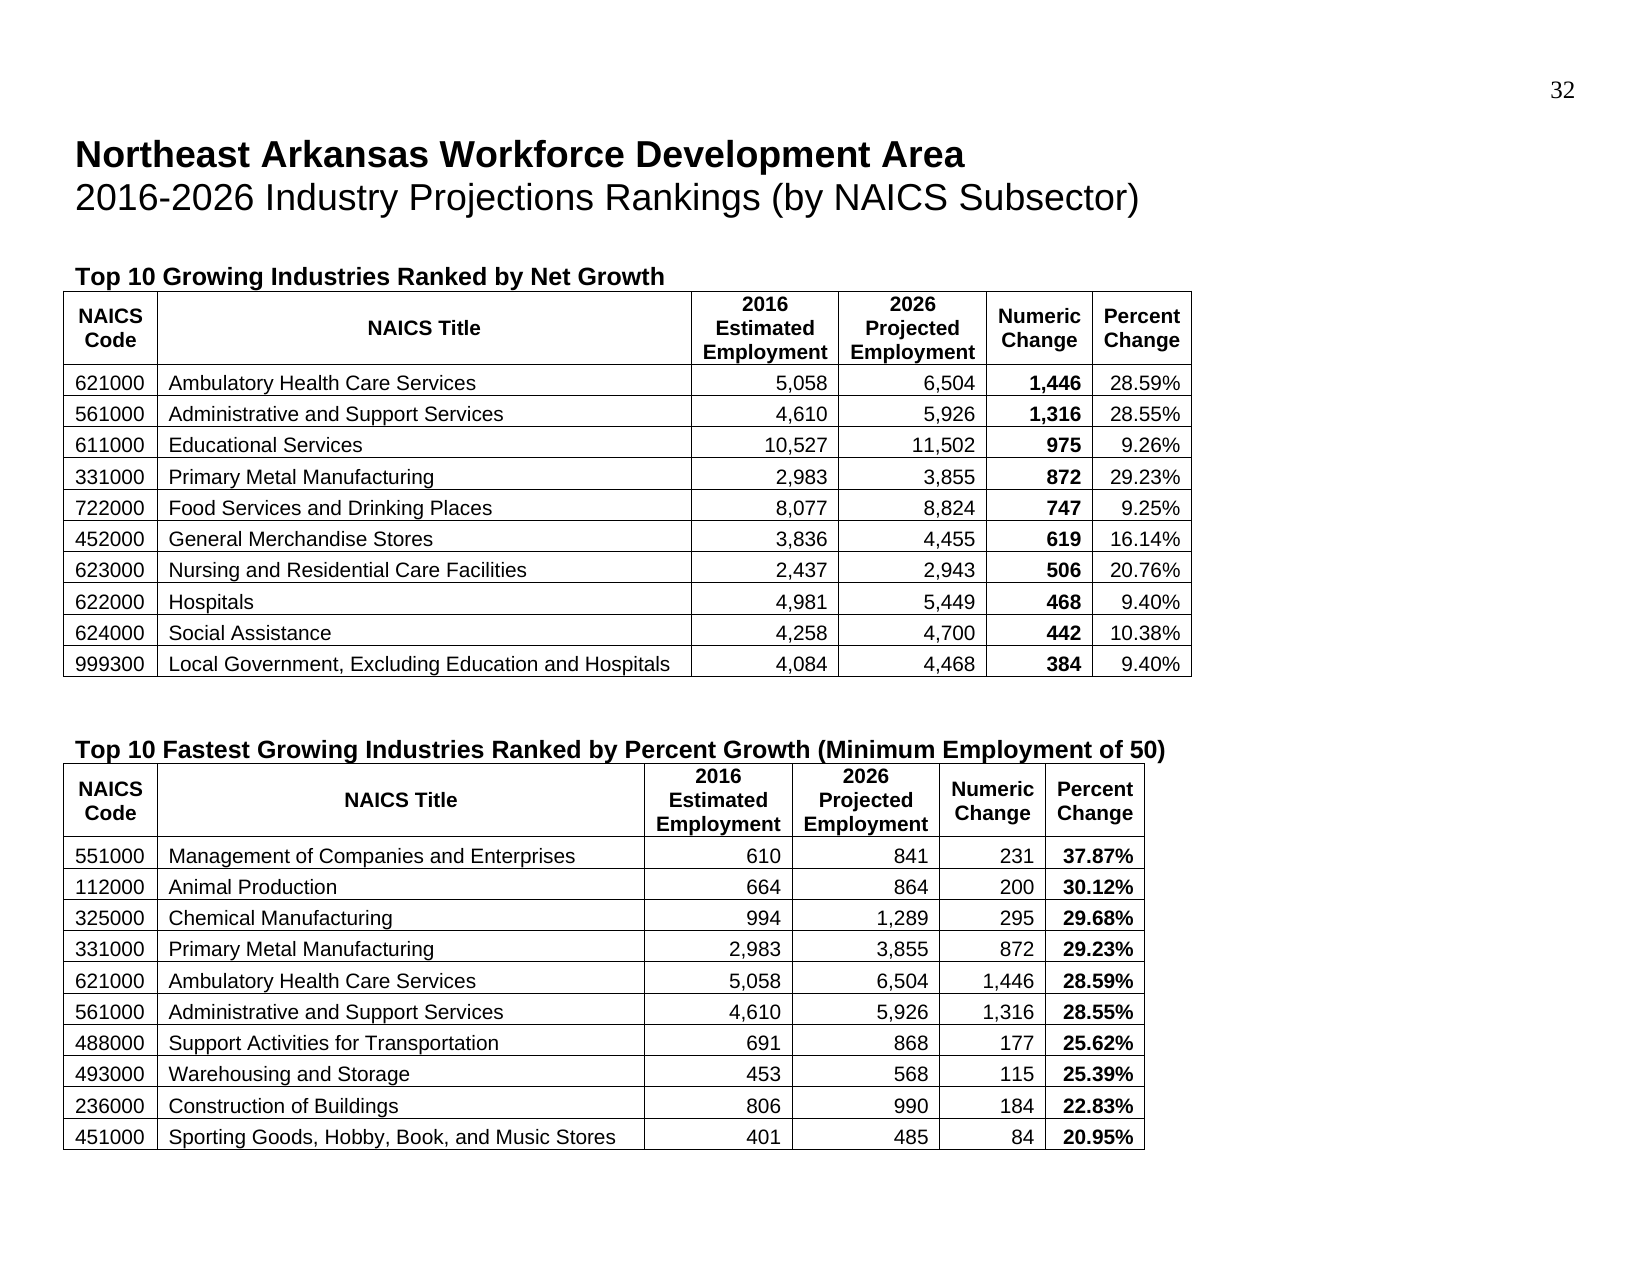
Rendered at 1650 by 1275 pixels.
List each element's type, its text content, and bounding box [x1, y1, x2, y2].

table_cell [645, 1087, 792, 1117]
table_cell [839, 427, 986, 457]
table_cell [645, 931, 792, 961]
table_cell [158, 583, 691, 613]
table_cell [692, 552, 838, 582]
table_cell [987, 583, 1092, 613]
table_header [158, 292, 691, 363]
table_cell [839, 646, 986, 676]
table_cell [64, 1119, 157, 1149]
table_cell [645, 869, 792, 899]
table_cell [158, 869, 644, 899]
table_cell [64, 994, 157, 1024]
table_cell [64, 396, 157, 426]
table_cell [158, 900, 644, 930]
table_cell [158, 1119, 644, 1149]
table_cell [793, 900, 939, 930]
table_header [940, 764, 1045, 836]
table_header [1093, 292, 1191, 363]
text Top 10 Growing Industries Ranked by Net Growth [75, 262, 1575, 291]
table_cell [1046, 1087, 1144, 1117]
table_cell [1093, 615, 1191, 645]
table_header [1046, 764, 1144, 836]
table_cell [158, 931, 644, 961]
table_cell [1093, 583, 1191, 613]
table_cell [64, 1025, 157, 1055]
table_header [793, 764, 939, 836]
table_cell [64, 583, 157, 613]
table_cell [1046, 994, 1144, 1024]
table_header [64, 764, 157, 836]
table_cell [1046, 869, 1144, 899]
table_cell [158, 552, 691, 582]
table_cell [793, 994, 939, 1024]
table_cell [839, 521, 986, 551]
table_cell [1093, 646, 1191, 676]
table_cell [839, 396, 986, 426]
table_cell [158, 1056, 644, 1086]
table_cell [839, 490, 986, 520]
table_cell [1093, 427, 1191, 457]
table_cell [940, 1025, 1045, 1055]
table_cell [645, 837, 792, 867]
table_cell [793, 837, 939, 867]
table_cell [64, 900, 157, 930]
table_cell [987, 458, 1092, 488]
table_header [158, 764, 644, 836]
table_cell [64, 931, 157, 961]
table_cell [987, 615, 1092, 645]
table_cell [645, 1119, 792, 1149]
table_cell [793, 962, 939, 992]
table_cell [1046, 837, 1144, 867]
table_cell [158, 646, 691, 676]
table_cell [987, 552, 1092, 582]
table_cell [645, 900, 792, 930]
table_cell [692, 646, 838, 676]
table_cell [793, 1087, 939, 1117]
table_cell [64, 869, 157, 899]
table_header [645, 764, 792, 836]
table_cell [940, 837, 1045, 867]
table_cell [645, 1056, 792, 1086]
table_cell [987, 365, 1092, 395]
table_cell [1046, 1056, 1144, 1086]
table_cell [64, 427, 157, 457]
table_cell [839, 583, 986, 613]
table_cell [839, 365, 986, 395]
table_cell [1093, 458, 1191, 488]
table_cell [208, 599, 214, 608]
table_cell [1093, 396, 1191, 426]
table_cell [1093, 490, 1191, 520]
text Top 10 Fastest Growing Industries Ranked by Percent Growth (Minimum Employment of 50) [75, 734, 1575, 763]
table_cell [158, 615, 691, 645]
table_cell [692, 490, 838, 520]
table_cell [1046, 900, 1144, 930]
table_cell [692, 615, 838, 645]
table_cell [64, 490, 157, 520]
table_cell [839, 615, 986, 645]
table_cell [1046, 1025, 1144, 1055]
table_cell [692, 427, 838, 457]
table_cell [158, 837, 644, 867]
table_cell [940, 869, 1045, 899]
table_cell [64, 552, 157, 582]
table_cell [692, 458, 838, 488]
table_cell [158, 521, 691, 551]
text Northeast Arkansas Workforce Development Area 2016-2026 Industry Projections Rankings (by NAICS Subsector) [75, 132, 1575, 219]
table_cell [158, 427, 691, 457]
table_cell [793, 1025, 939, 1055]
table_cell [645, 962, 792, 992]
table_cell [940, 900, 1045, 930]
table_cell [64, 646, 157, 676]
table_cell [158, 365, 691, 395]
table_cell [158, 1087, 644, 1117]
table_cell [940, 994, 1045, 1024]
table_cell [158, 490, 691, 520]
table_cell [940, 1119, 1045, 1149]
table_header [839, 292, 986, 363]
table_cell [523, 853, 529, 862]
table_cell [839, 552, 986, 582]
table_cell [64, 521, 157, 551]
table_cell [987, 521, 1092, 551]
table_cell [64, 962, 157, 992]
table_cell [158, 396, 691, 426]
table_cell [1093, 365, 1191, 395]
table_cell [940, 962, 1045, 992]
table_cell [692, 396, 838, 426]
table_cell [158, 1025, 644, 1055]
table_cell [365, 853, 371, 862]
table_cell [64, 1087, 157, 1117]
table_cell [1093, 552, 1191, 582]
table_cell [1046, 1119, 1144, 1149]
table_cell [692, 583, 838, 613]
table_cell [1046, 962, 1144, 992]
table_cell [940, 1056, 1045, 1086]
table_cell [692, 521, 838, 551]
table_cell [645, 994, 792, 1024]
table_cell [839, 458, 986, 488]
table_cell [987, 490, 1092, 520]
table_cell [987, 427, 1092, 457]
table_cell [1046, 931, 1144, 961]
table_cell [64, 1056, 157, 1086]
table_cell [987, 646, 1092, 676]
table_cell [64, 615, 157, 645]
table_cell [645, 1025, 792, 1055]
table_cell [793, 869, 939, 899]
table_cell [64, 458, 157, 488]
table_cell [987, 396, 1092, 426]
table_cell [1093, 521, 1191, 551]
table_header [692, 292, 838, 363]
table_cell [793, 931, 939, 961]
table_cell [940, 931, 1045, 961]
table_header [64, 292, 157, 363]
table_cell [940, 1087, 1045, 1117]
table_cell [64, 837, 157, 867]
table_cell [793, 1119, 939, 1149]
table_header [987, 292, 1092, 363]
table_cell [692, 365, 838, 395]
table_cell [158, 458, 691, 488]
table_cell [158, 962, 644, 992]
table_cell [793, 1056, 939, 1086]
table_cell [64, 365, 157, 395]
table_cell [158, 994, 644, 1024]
